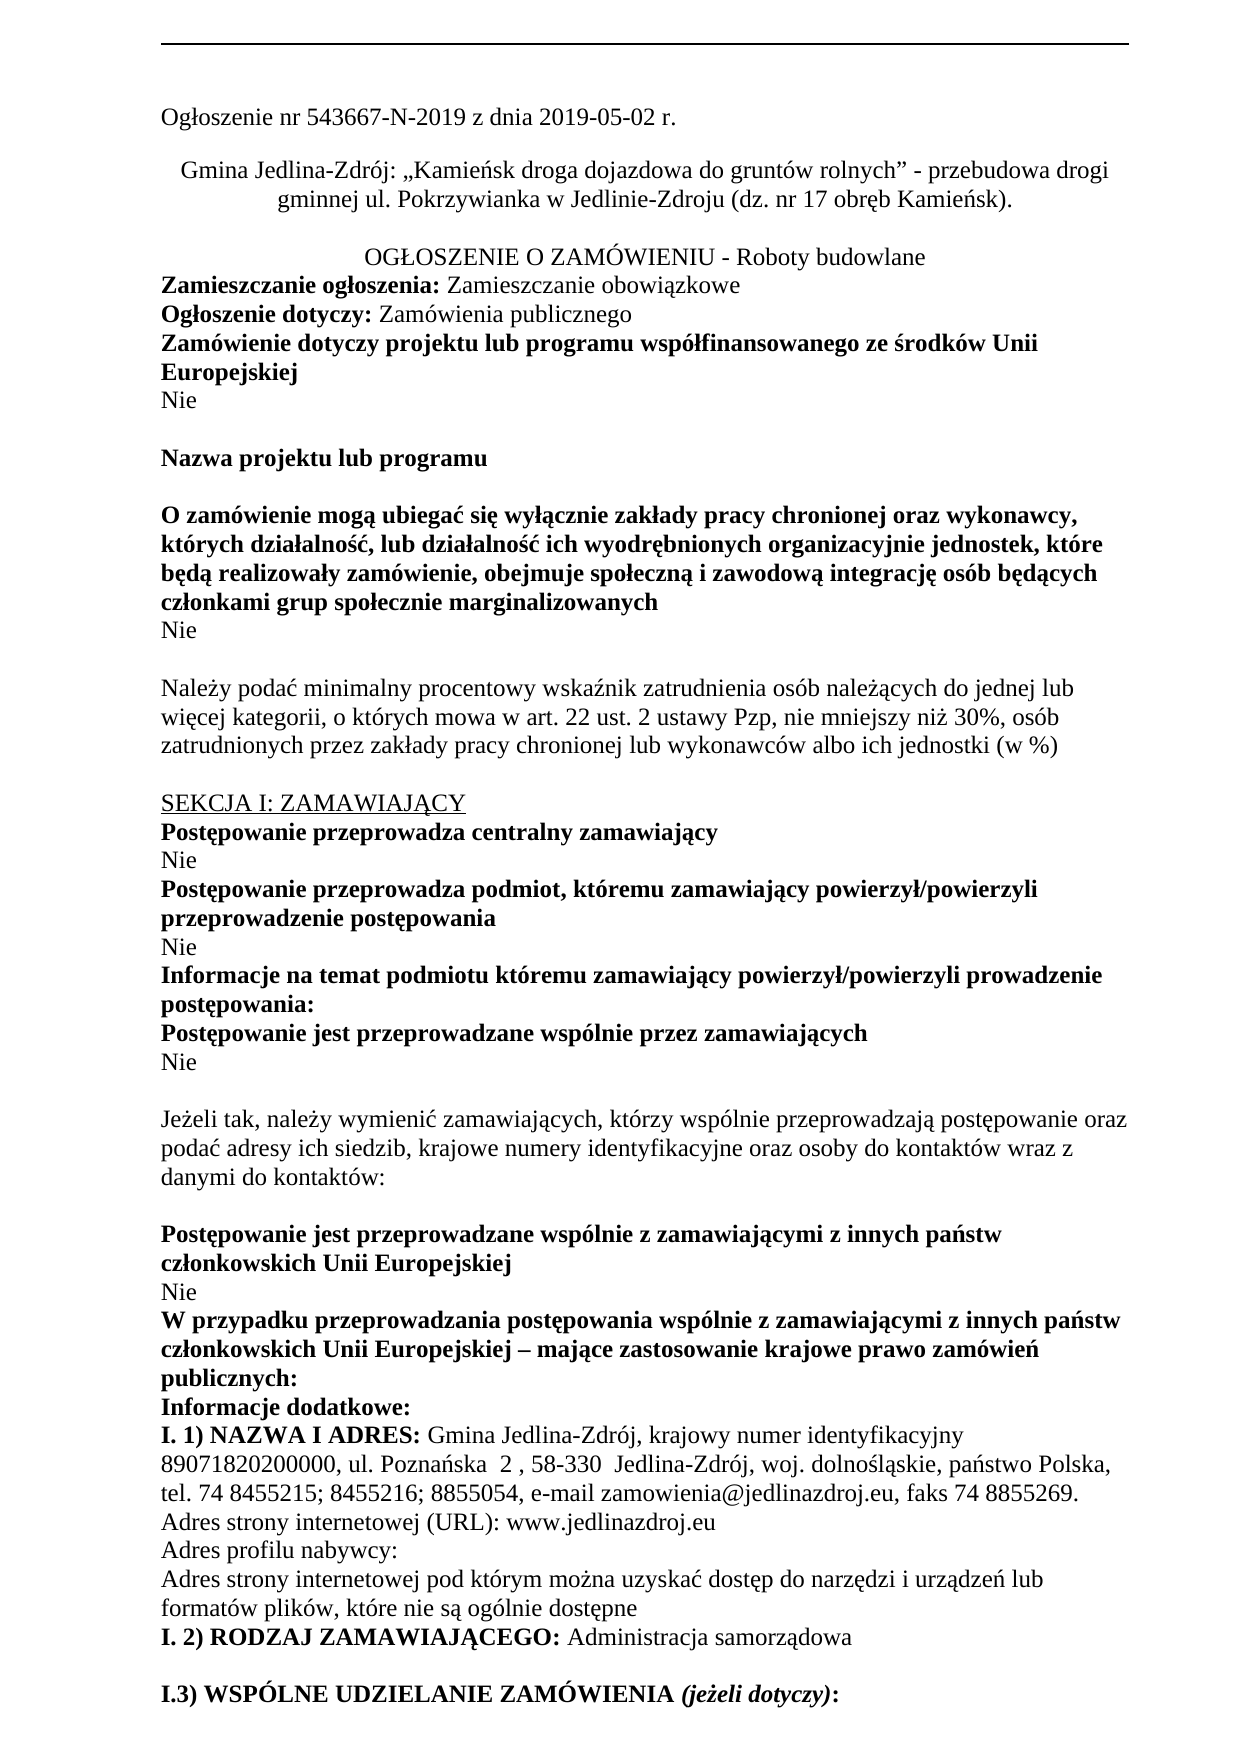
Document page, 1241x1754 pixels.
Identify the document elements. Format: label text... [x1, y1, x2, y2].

text Gmina Jedlina-Zdrój: „Kamieńsk droga dojazdowa do gruntów rolnych” - przebudowa drogi gminnej ul. Pokrzywianka w Jedlinie-Zdroju (dz. nr 17 obręb Kamieńsk). [161, 156, 1129, 242]
text OGŁOSZENIE O ZAMÓWIENIU - Roboty budowlane [161, 242, 1129, 271]
text I. 2) RODZAJ ZAMAWIAJĄCEGO: Administracja samorządowa [161, 1622, 1129, 1679]
text Nazwa projektu lub programu [161, 414, 1129, 501]
text Ogłoszenie dotyczy: Zamówienia publicznego [161, 299, 1129, 328]
text SEKCJA I: ZAMAWIAJĄCY [161, 788, 1129, 817]
text W przypadku przeprowadzania postępowania wspólnie z zamawiającymi z innych państw członkowskich Unii Europejskiej – mające zastosowanie krajowe prawo zamówień publicznych: Informacje dodatkowe: [161, 1306, 1129, 1421]
text Nie [161, 1277, 1129, 1306]
text O zamówienie mogą ubiegać się wyłącznie zakłady pracy chronionej oraz wykonawcy, których działalność, lub działalność ich wyodrębnionych organizacyjnie jednostek, które będą realizowały zamówienie, obejmuje społeczną i zawodową integrację osób będących członkami grup społecznie marginalizowanych [161, 501, 1129, 616]
text I.3) WSPÓLNE UDZIELANIE ZAMÓWIENIA (jeżeli dotyczy): [161, 1679, 1129, 1708]
text Nie [161, 846, 1129, 874]
text Nie [161, 932, 1129, 961]
text Nie [161, 616, 1129, 644]
text I. 1) NAZWA I ADRES: Gmina Jedlina-Zdrój, krajowy numer identyfikacyjny 89071820200000, ul. Poznańska 2 , 58-330 Jedlina-Zdrój, woj. dolnośląskie, państwo Polska, tel. 74 8455215; 8455216; 8855054, e-mail zamowienia@jedlinazdroj.eu, faks 74 8855269. Adres strony internetowej (URL): www.jedlinazdroj.eu Adres profilu nabywcy: Adres strony internetowej pod którym można uzyskać dostęp do narzędzi i urządzeń lub formatów plików, które nie są ogólnie dostępne [161, 1421, 1129, 1622]
text Jeżeli tak, należy wymienić zamawiających, którzy wspólnie przeprowadzają postępowanie oraz podać adresy ich siedzib, krajowe numery identyfikacyjne oraz osoby do kontaktów wraz z danymi do kontaktów: Postępowanie jest przeprowadzane wspólnie z zamawiającymi z innych państw członkowskich Unii Europejskiej [161, 1076, 1129, 1277]
text Zamieszczanie ogłoszenia: Zamieszczanie obowiązkowe [161, 271, 1129, 299]
text Postępowanie przeprowadza podmiot, któremu zamawiający powierzył/powierzyli przeprowadzenie postępowania [161, 874, 1129, 932]
text Należy podać minimalny procentowy wskaźnik zatrudnienia osób należących do jednej lub więcej kategorii, o których mowa w art. 22 ust. 2 ustawy Pzp, nie mniejszy niż 30%, osób zatrudnionych przez zakłady pracy chronionej lub wykonawców albo ich jednostki (w %) [161, 644, 1129, 788]
text Informacje na temat podmiotu któremu zamawiający powierzył/powierzyli prowadzenie postępowania: Postępowanie jest przeprowadzane wspólnie przez zamawiających [161, 961, 1129, 1047]
text Ogłoszenie nr 543667-N-2019 z dnia 2019-05-02 r. [161, 45, 1129, 131]
text Nie [161, 1047, 1129, 1076]
text Nie [161, 386, 1129, 414]
text Zamówienie dotyczy projektu lub programu współfinansowanego ze środków Unii Europejskiej [161, 328, 1129, 386]
text Postępowanie przeprowadza centralny zamawiający [161, 817, 1129, 846]
